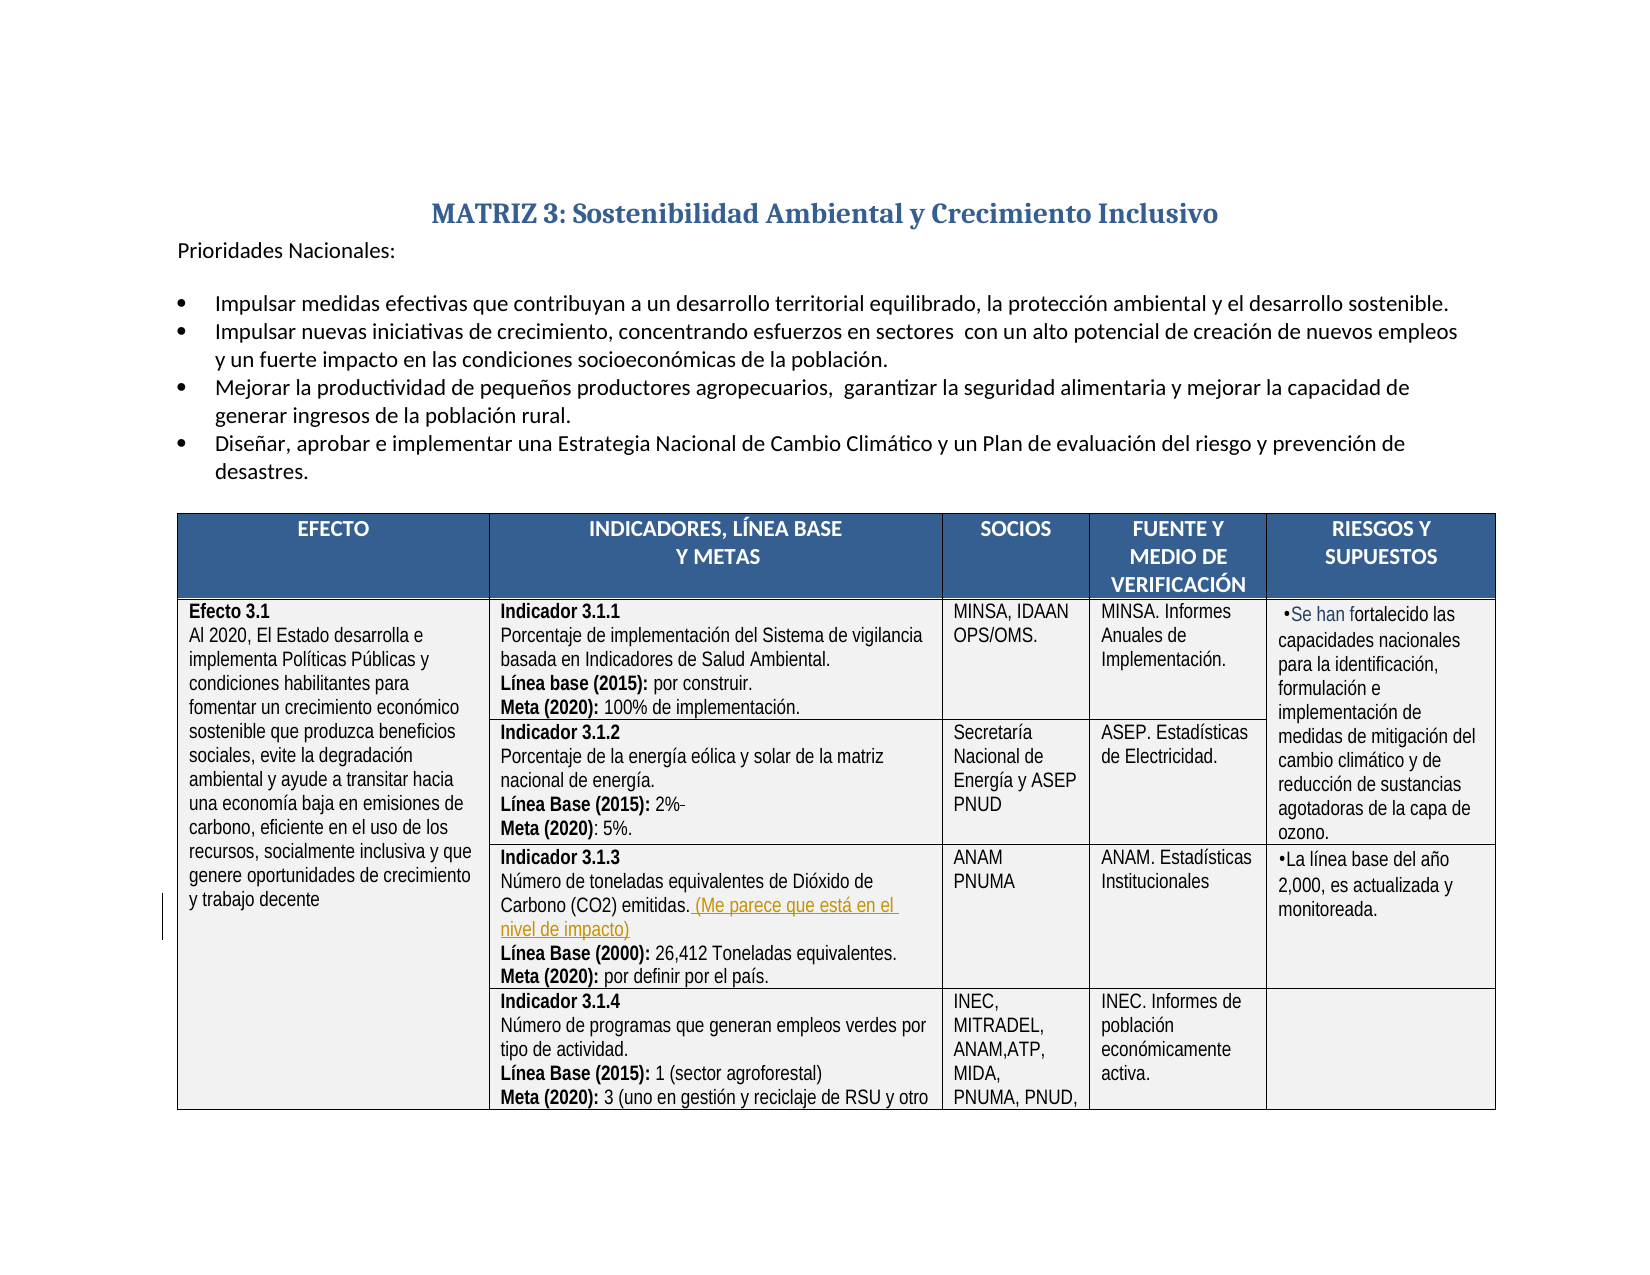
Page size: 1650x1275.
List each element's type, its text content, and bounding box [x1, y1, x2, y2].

table_cell ANAM PNUMA [943, 845, 1089, 988]
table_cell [1090, 989, 1266, 1109]
table_cell •Se han fortalecido las capacidades nacionales para la identificación, formulación e implementación de medidas de mitigación del cambio climático y de reducción de sustancias agotadoras de la capa de ozono. [1267, 600, 1495, 843]
table_cell Secretaría Nacional de Energía y ASEP PNUD [943, 720, 1089, 843]
list Mejorar la productividad de pequeños productores agropecuarios, garantizar la seguridad alimentaria y mejorar la capacidad de generar ingresos de la población rural. [177, 373, 1473, 429]
table_cell ASEP. Estadísticas de Electricidad. [1090, 720, 1266, 843]
text Prioridades Nacionales: [177, 236, 1473, 264]
table_cell Efecto 3.1 Al 2020, El Estado desarrolla e implementa Políticas Públicas y condiciones habilitantes para fomentar un crecimiento económico sostenible que produzca beneficios sociales, evite la degradación ambiental y ayude a transitar hacia una economía baja en emisiones de carbono, eficiente en el uso de los recursos, socialmente inclusiva y que genere oportunidades de crecimiento y trabajo decente [178, 600, 489, 1109]
subtitle MATRIZ 3: Sostenibilidad Ambiental y Crecimiento Inclusivo [177, 198, 1473, 231]
list Impulsar medidas efectivas que contribuyan a un desarrollo territorial equilibrado, la protección ambiental y el desarrollo sostenible. [177, 289, 1473, 317]
table_cell Indicador 3.1.3 Número de toneladas equivalentes de Dióxido de Carbono (CO2) emitidas. Línea Base (2000): 26,412 Toneladas equivalentes. Meta (2020): por definir por el país. [490, 845, 942, 988]
table_cell MINSA, IDAAN OPS/OMS. [943, 600, 1089, 719]
table_cell •La línea base del año 2,000, es actualizada y monitoreada. [1267, 845, 1495, 988]
table_header INDICADORES, LÍNEA BASE Y METAS [490, 514, 942, 598]
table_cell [490, 989, 942, 1109]
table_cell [943, 989, 1089, 1109]
table_cell Indicador 3.1.2 Porcentaje de la energía eólica y solar de la matriz nacional de energía. Línea Base (2015): 2% Meta (2020): 5%. [490, 720, 942, 843]
table_header EFECTO [178, 514, 489, 598]
list Impulsar nuevas iniciativas de crecimiento, concentrando esfuerzos en sectores con un alto potencial de creación de nuevos empleos y un fuerte impacto en las condiciones socioeconómicas de la población. [177, 317, 1473, 373]
table_header RIESGOS Y SUPUESTOS [1267, 514, 1495, 598]
table_header FUENTE Y MEDIO DE VERIFICACIÓN [1090, 514, 1266, 598]
table_cell MINSA. Informes Anuales de Implementación. [1090, 600, 1266, 719]
list Diseñar, aprobar e implementar una Estrategia Nacional de Cambio Climático y un Plan de evaluación del riesgo y prevención de desastres. [177, 429, 1473, 485]
table_cell Indicador 3.1.1 Porcentaje de implementación del Sistema de vigilancia basada en Indicadores de Salud Ambiental. Línea base (2015): por construir. Meta (2020): 100% de implementación. [490, 600, 942, 719]
table_cell [1267, 989, 1495, 1109]
table_cell ANAM. Estadísticas Institucionales [1090, 845, 1266, 988]
table_header SOCIOS [943, 514, 1089, 598]
